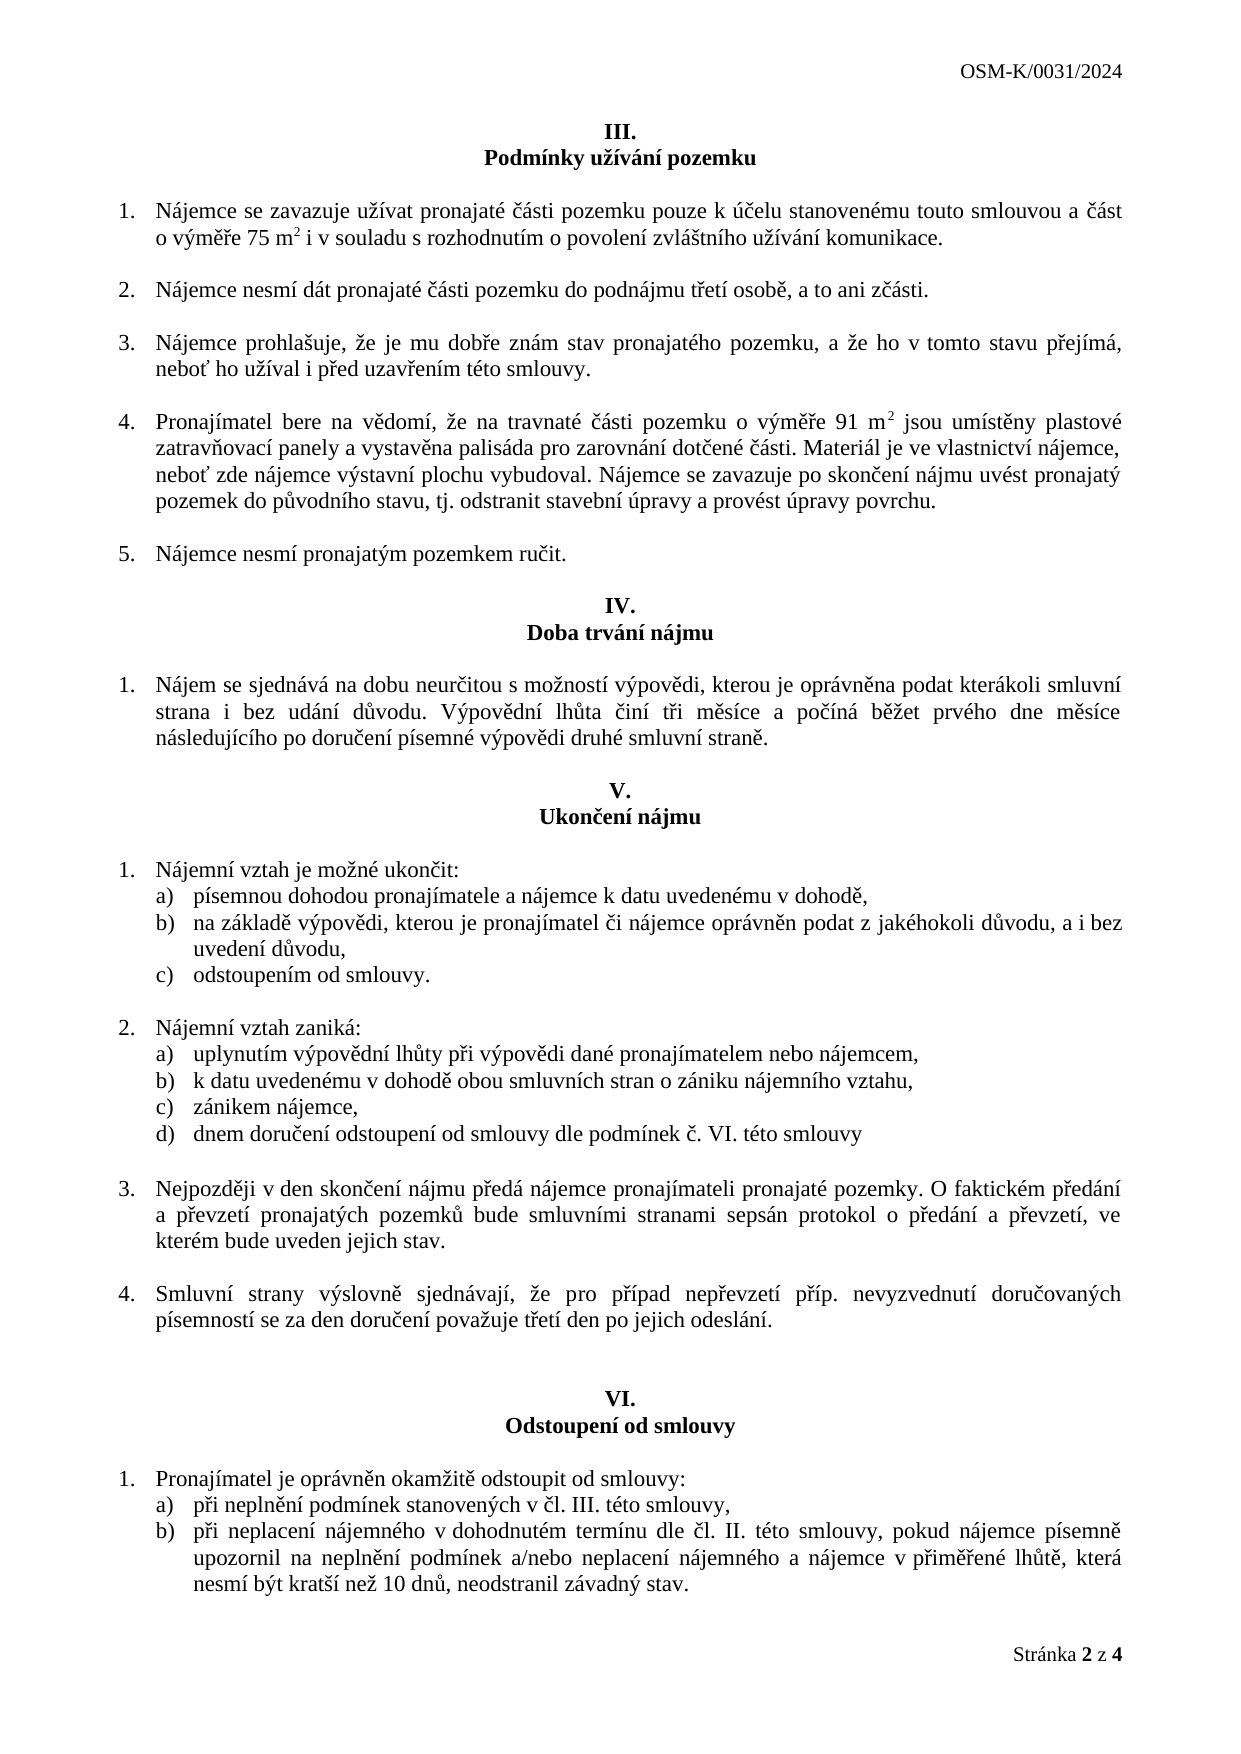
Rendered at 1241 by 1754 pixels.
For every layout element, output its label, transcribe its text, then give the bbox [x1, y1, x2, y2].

text Podmínky užívání pozemku [118, 144, 1122, 171]
list Nejpozději v den skončení nájmu předá nájemce pronajímateli pronajaté pozemky. O faktickém předání a převzetí pronajatých pozemků bude smluvními stranami sepsán protokol o předání a převzetí, ve kterém bude uveden jejich stav. [118, 1175, 1122, 1254]
subtitle na základě výpovědi, kterou je pronajímatel či nájemce oprávněn podat z jakéhokoli důvodu, a i bez uvedení důvodu, [156, 909, 1122, 961]
subtitle uplynutím výpovědní lhůty při výpovědi dané pronajímatelem nebo nájemcem, [156, 1041, 1122, 1067]
subtitle písemnou dohodou pronajímatele a nájemce k datu uvedenému v dohodě, [156, 882, 1122, 909]
list Nájemce nesmí dát pronajaté části pozemku do podnájmu třetí osobě, a to ani zčásti. [118, 276, 1122, 303]
list Nájemce nesmí pronajatým pozemkem ručit. [118, 540, 1122, 566]
subtitle k datu uvedenému v dohodě obou smluvních stran o zániku nájemního vztahu, [156, 1067, 1122, 1093]
subtitle dnem doručení odstoupení od smlouvy dle podmínek č. VI. této smlouvy [156, 1119, 1122, 1146]
subtitle 2. Nájemní vztah zaniká: [118, 1014, 1122, 1041]
text Doba trvání nájmu [118, 619, 1122, 645]
text Ukončení nájmu [118, 803, 1122, 830]
list Pronajímatel je oprávněn okamžitě odstoupit od smlouvy: [118, 1464, 1122, 1491]
subtitle 1. Nájemní vztah je možné ukončit: [118, 856, 1122, 882]
list při neplacení nájemného v dohodnutém termínu dle čl. II. této smlouvy, pokud nájemce písemně upozornil na neplnění podmínek a/nebo neplacení nájemného a nájemce v přiměřené lhůtě, která nesmí být kratší než 10 dnů, neodstranil závadný stav. [156, 1517, 1122, 1596]
list Nájemce prohlašuje, že je mu dobře znám stav pronajatého pozemku, a že ho v tomto stavu přejímá, neboť ho užíval i před uzavřením této smlouvy. [118, 329, 1122, 382]
list Pronajímatel bere na vědomí, že na travnaté části pozemku o výměře 91 m2 jsou umístěny plastové zatravňovací panely a vystavěna palisáda pro zarovnání dotčené části. Materiál je ve vlastnictví nájemce, neboť zde nájemce výstavní plochu vybudoval. Nájemce se zavazuje po skončení nájmu uvést pronajatý pozemek do původního stavu, tj. odstranit stavební úpravy a provést úpravy povrchu. [118, 408, 1122, 513]
text Odstoupení od smlouvy [118, 1412, 1122, 1438]
list Smluvní strany výslovně sjednávají, že pro případ nepřevzetí příp. nevyzvednutí doručovaných písemností se za den doručení považuje třetí den po jejich odeslání. [118, 1280, 1122, 1333]
text V. [118, 777, 1122, 803]
text VI. [118, 1386, 1122, 1412]
list Nájem se sjednává na dobu neurčitou s možností výpovědi, kterou je oprávněna podat kterákoli smluvní strana i bez udání důvodu. Výpovědní lhůta činí tři měsíce a počíná běžet prvého dne měsíce následujícího po doručení písemné výpovědi druhé smluvní straně. [118, 672, 1122, 751]
subtitle zánikem nájemce, [156, 1093, 1122, 1119]
text IV. [118, 592, 1122, 619]
subtitle odstoupením od smlouvy. [156, 961, 1122, 988]
list při neplnění podmínek stanovených v čl. III. této smlouvy, [156, 1491, 1122, 1517]
text III. [118, 118, 1122, 144]
list Nájemce se zavazuje užívat pronajaté části pozemku pouze k účelu stanovenému touto smlouvou a část o výměře 75 m2 i v souladu s rozhodnutím o povolení zvláštního užívání komunikace. [118, 197, 1122, 250]
